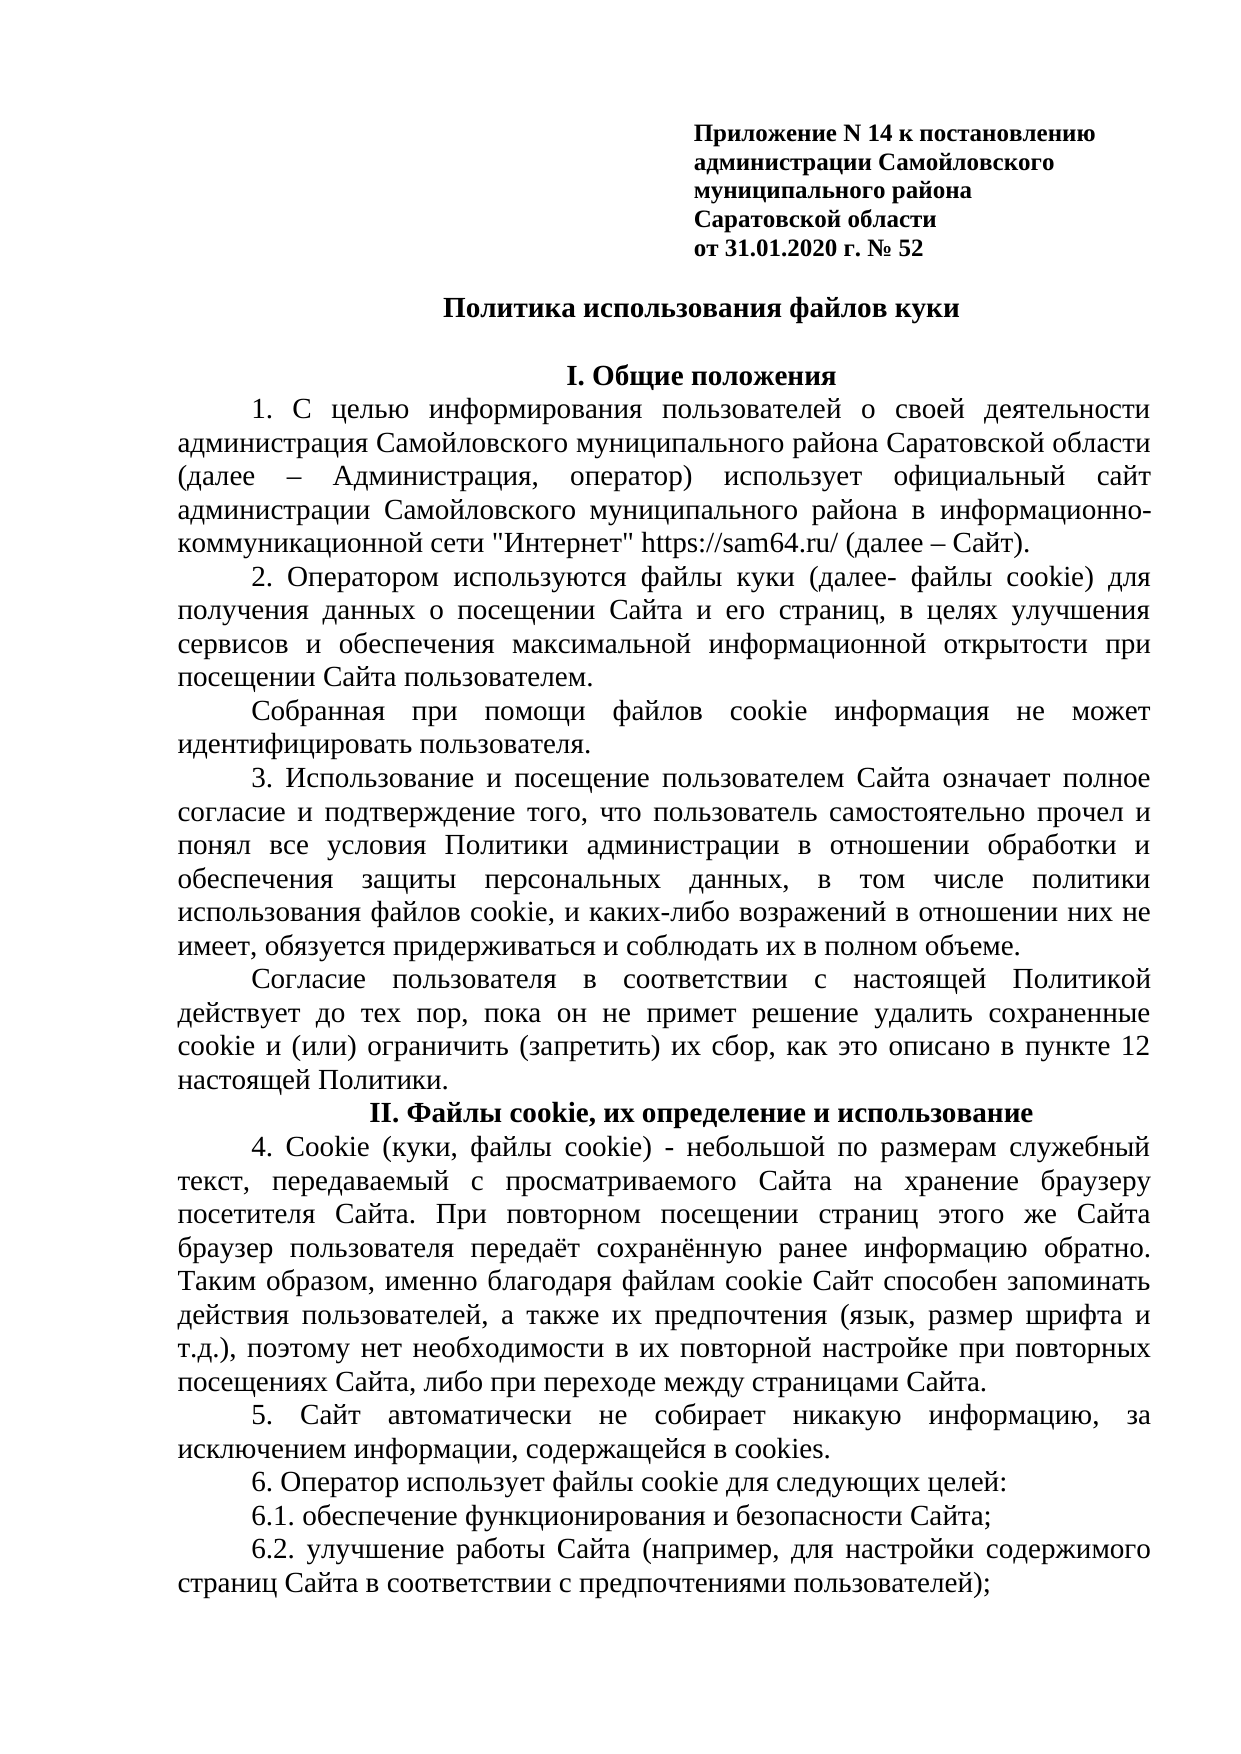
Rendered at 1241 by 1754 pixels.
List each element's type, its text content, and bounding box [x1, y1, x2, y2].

text 4. Cookie (куки, файлы cookie) - небольшой по размерам служебный текст, передаваемый с просматриваемого Сайта на хранение браузеру посетителя Сайта. При повторном посещении страниц этого же Сайта браузер пользователя передаёт сохранённую ранее информацию обратно. Таким образом, именно благодаря файлам cookie Сайт способен запоминать действия пользователей, а также их предпочтения (язык, размер шрифта и т.д.), поэтому нет необходимости в их повторной настройке при повторных посещениях Сайта, либо при переходе между страницами Сайта. [177, 1129, 1152, 1397]
text Приложение N 14 к постановлению [693, 118, 1152, 147]
text от 31.01.2020 г. № 52 [693, 233, 1152, 262]
text 6.2. улучшение работы Сайта (например, для настройки содержимого страниц Сайта в соответствии с предпочтениями пользователей); [177, 1532, 1152, 1599]
text 6.1. обеспечение функционирования и безопасности Сайта; [177, 1498, 1152, 1532]
text 6. Оператор использует файлы cookie для следующих целей: [177, 1464, 1152, 1498]
text I. Общие положения [177, 358, 1152, 391]
text 5. Сайт автоматически не собирает никакую информацию, за исключением информации, содержащейся в cookies. [177, 1397, 1152, 1464]
text 2. Оператором используются файлы куки (далее- файлы cookie) для получения данных о посещении Сайта и его страниц, в целях улучшения сервисов и обеспечения максимальной информационной открытости при посещении Сайта пользователем. [177, 559, 1152, 693]
text Политика использования файлов куки [177, 291, 1152, 324]
text 1. С целью информирования пользователей о своей деятельности администрация Самойловского муниципального района Саратовской области (далее – Администрация, оператор) использует официальный сайт администрации Самойловского муниципального района в информационно-коммуникационной сети "Интернет" https://sam64.ru/ (далее – Сайт). [177, 391, 1152, 559]
text II. Файлы cookie, их определение и использование [177, 1096, 1152, 1129]
text Саратовской области [693, 204, 1152, 233]
text муниципального района [693, 176, 1152, 204]
text Собранная при помощи файлов cookie информация не может идентифицировать пользователя. [177, 693, 1152, 760]
text 3. Использование и посещение пользователем Сайта означает полное согласие и подтверждение того, что пользователь самостоятельно прочел и понял все условия Политики администрации в отношении обработки и обеспечения защиты персональных данных, в том числе политики использования файлов cookie, и каких-либо возражений в отношении них не имеет, обязуется придерживаться и соблюдать их в полном объеме. [177, 760, 1152, 961]
text Согласие пользователя в соответствии с настоящей Политикой действует до тех пор, пока он не примет решение удалить сохраненные cookie и (или) ограничить (запретить) их сбор, как это описано в пункте 12 настоящей Политики. [177, 961, 1152, 1096]
text администрации Самойловского [693, 147, 1152, 176]
